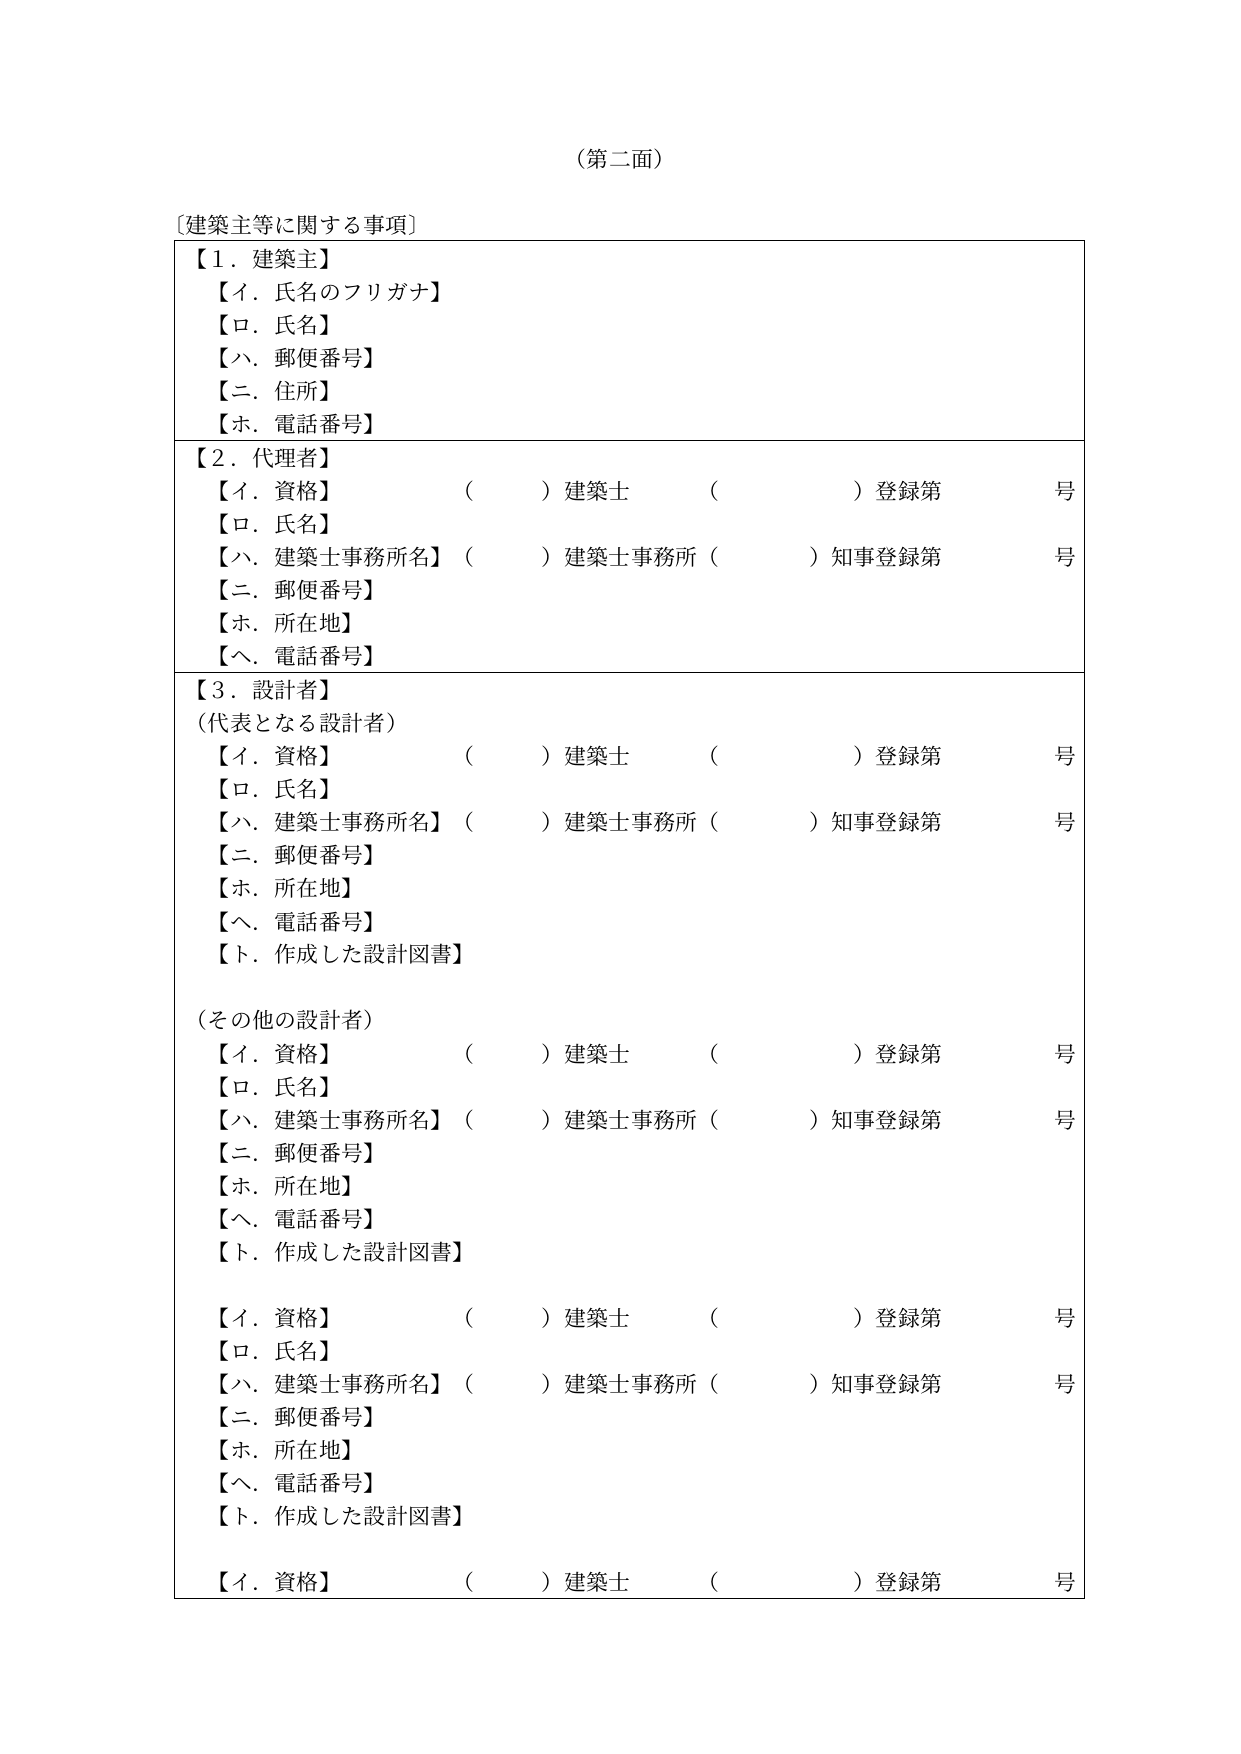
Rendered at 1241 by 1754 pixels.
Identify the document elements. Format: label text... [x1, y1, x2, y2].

text 〔建築主等に関する事項〕 [118, 207, 1122, 240]
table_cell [175, 673, 1084, 1597]
text （第二面） [118, 141, 1122, 174]
table_header 【１．建築主】 【イ．氏名のフリガナ】 【ロ．氏名】 【ハ．郵便番号】 【ニ．住所】 【ホ．電話番号】 [175, 241, 1084, 439]
table_cell 【２．代理者】 【イ．資格】 （ ）建築士 （ ）登録第 号 【ロ．氏名】 【ハ．建築士事務所名】（ ）建築士事務所（ ）知事登録第 号 【ニ．郵便番号】 【ホ．所在地】 【ヘ．電話番号】 [175, 441, 1084, 672]
